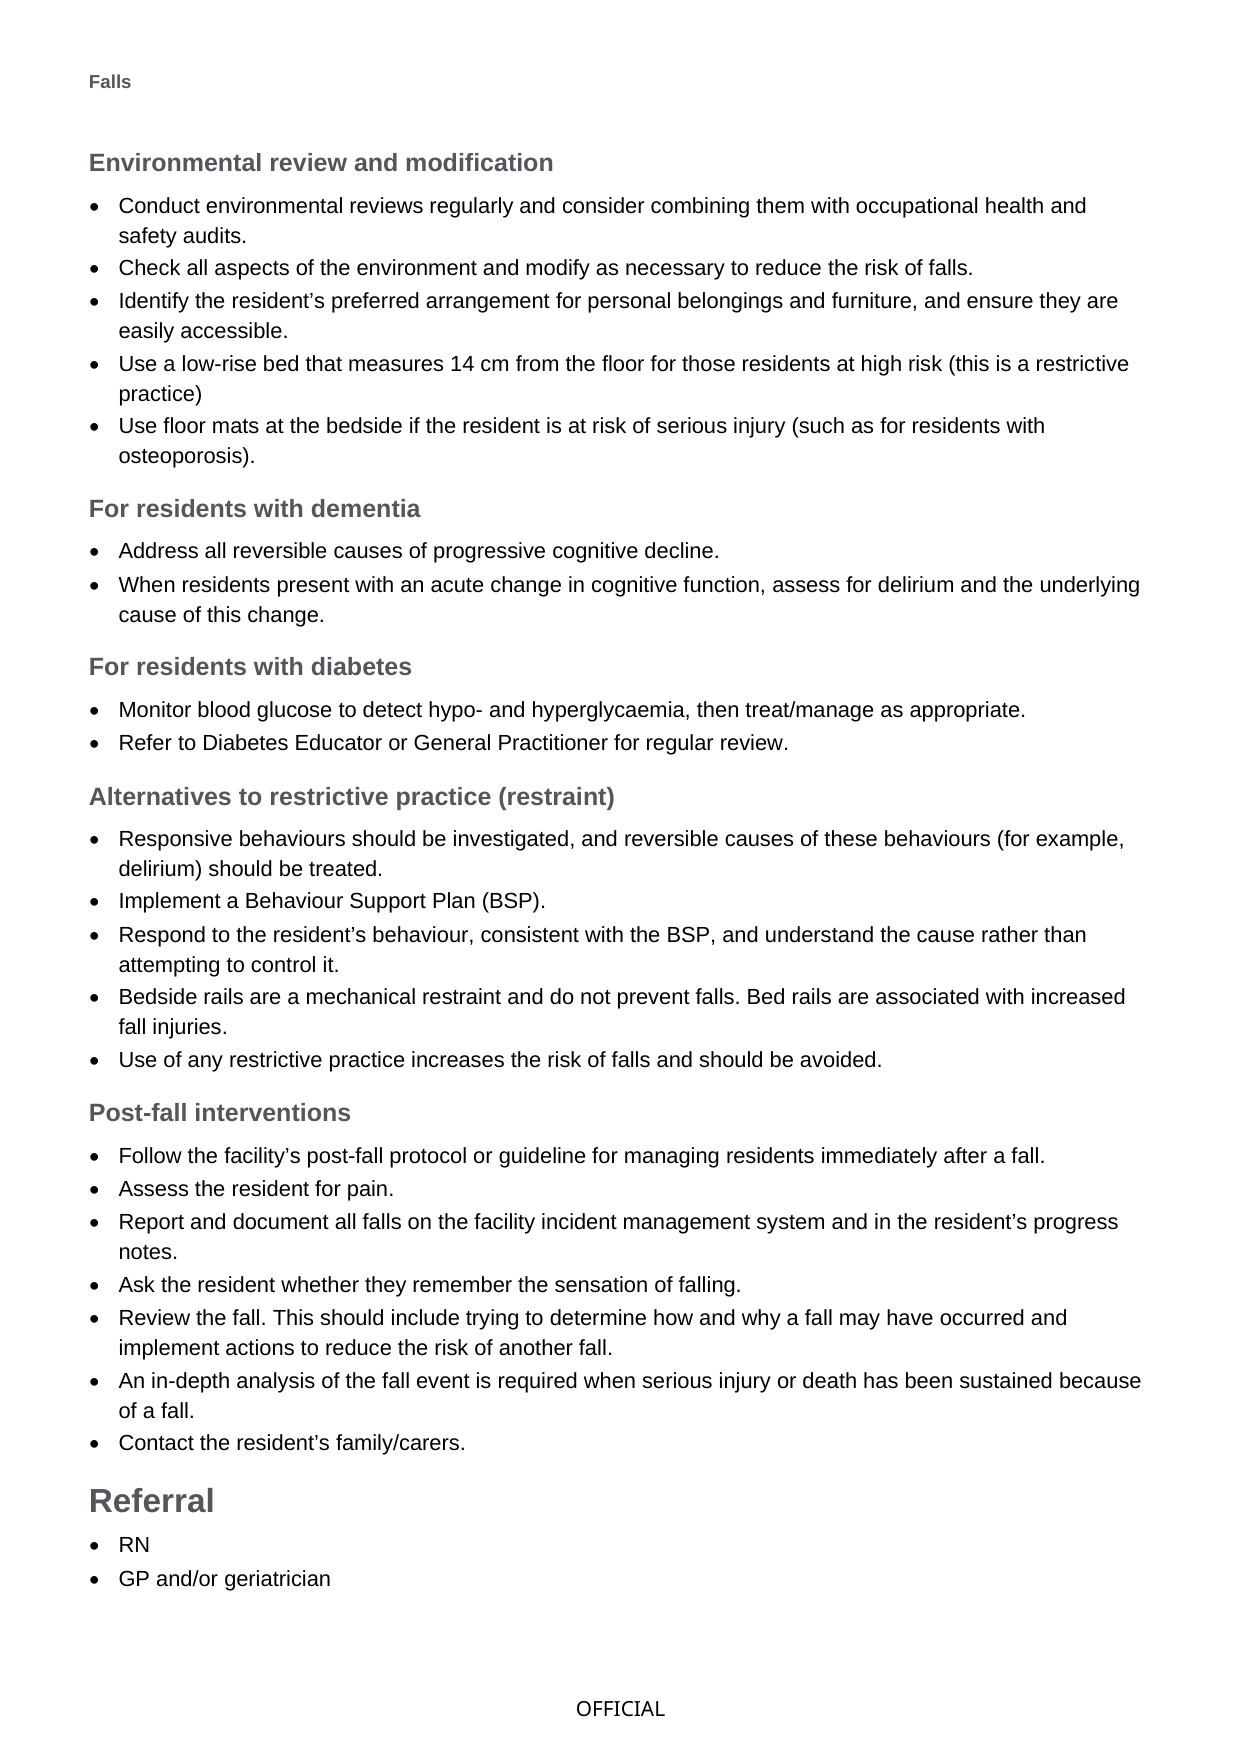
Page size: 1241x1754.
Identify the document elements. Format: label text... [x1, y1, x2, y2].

subtitle Environmental review and modification [89, 148, 1152, 177]
text Identify the resident’s preferred arrangement for personal belongings and furniture, and ensure they are easily accessible. [89, 285, 1152, 343]
text RN [89, 1529, 1152, 1558]
text When residents present with an acute change in cognitive function, assess for delirium and the underlying cause of this change. [89, 568, 1152, 627]
text Address all reversible causes of progressive cognitive decline. [89, 535, 1152, 564]
text Refer to Diabetes Educator or General Practitioner for regular review. [89, 727, 1152, 756]
text Report and document all falls on the facility incident management system and in the resident’s progress notes. [89, 1206, 1152, 1264]
text Follow the facility’s post-fall protocol or guideline for managing residents immediately after a fall. [89, 1139, 1152, 1168]
text An in-depth analysis of the fall event is required when serious injury or death has been sustained because of a fall. [89, 1364, 1152, 1423]
subtitle Referral [89, 1481, 1152, 1519]
text Review the fall. This should include trying to determine how and why a fall may have occurred and implement actions to reduce the risk of another fall. [89, 1302, 1152, 1360]
subtitle Post-fall interventions [89, 1098, 1152, 1127]
text Contact the resident’s family/carers. [89, 1427, 1152, 1456]
text Respond to the resident’s behaviour, consistent with the BSP, and understand the cause rather than attempting to control it. [89, 918, 1152, 977]
text Bedside rails are a mechanical restraint and do not prevent falls. Bed rails are associated with increased fall injuries. [89, 981, 1152, 1039]
text GP and/or geriatrician [89, 1562, 1152, 1591]
text Check all aspects of the environment and modify as necessary to reduce the risk of falls. [89, 252, 1152, 281]
text Assess the resident for pain. [89, 1173, 1152, 1202]
text Implement a Behaviour Support Plan (BSP). [89, 885, 1152, 914]
text Conduct environmental reviews regularly and consider combining them with occupational health and safety audits. [89, 189, 1152, 248]
text Use a low-rise bed that measures 14 cm from the floor for those residents at high risk (this is a restrictive practice) [89, 348, 1152, 406]
subtitle Alternatives to restrictive practice (restraint) [89, 781, 1152, 810]
text Responsive behaviours should be investigated, and reversible causes of these behaviours (for example, delirium) should be treated. [89, 823, 1152, 881]
text Monitor blood glucose to detect hypo- and hyperglycaemia, then treat/manage as appropriate. [89, 693, 1152, 723]
subtitle For residents with dementia [89, 493, 1152, 523]
subtitle For residents with diabetes [89, 652, 1152, 681]
text Use floor mats at the bedside if the resident is at risk of serious injury (such as for residents with osteoporosis). [89, 410, 1152, 468]
text Ask the resident whether they remember the sensation of falling. [89, 1268, 1152, 1298]
text Use of any restrictive practice increases the risk of falls and should be avoided. [89, 1043, 1152, 1073]
